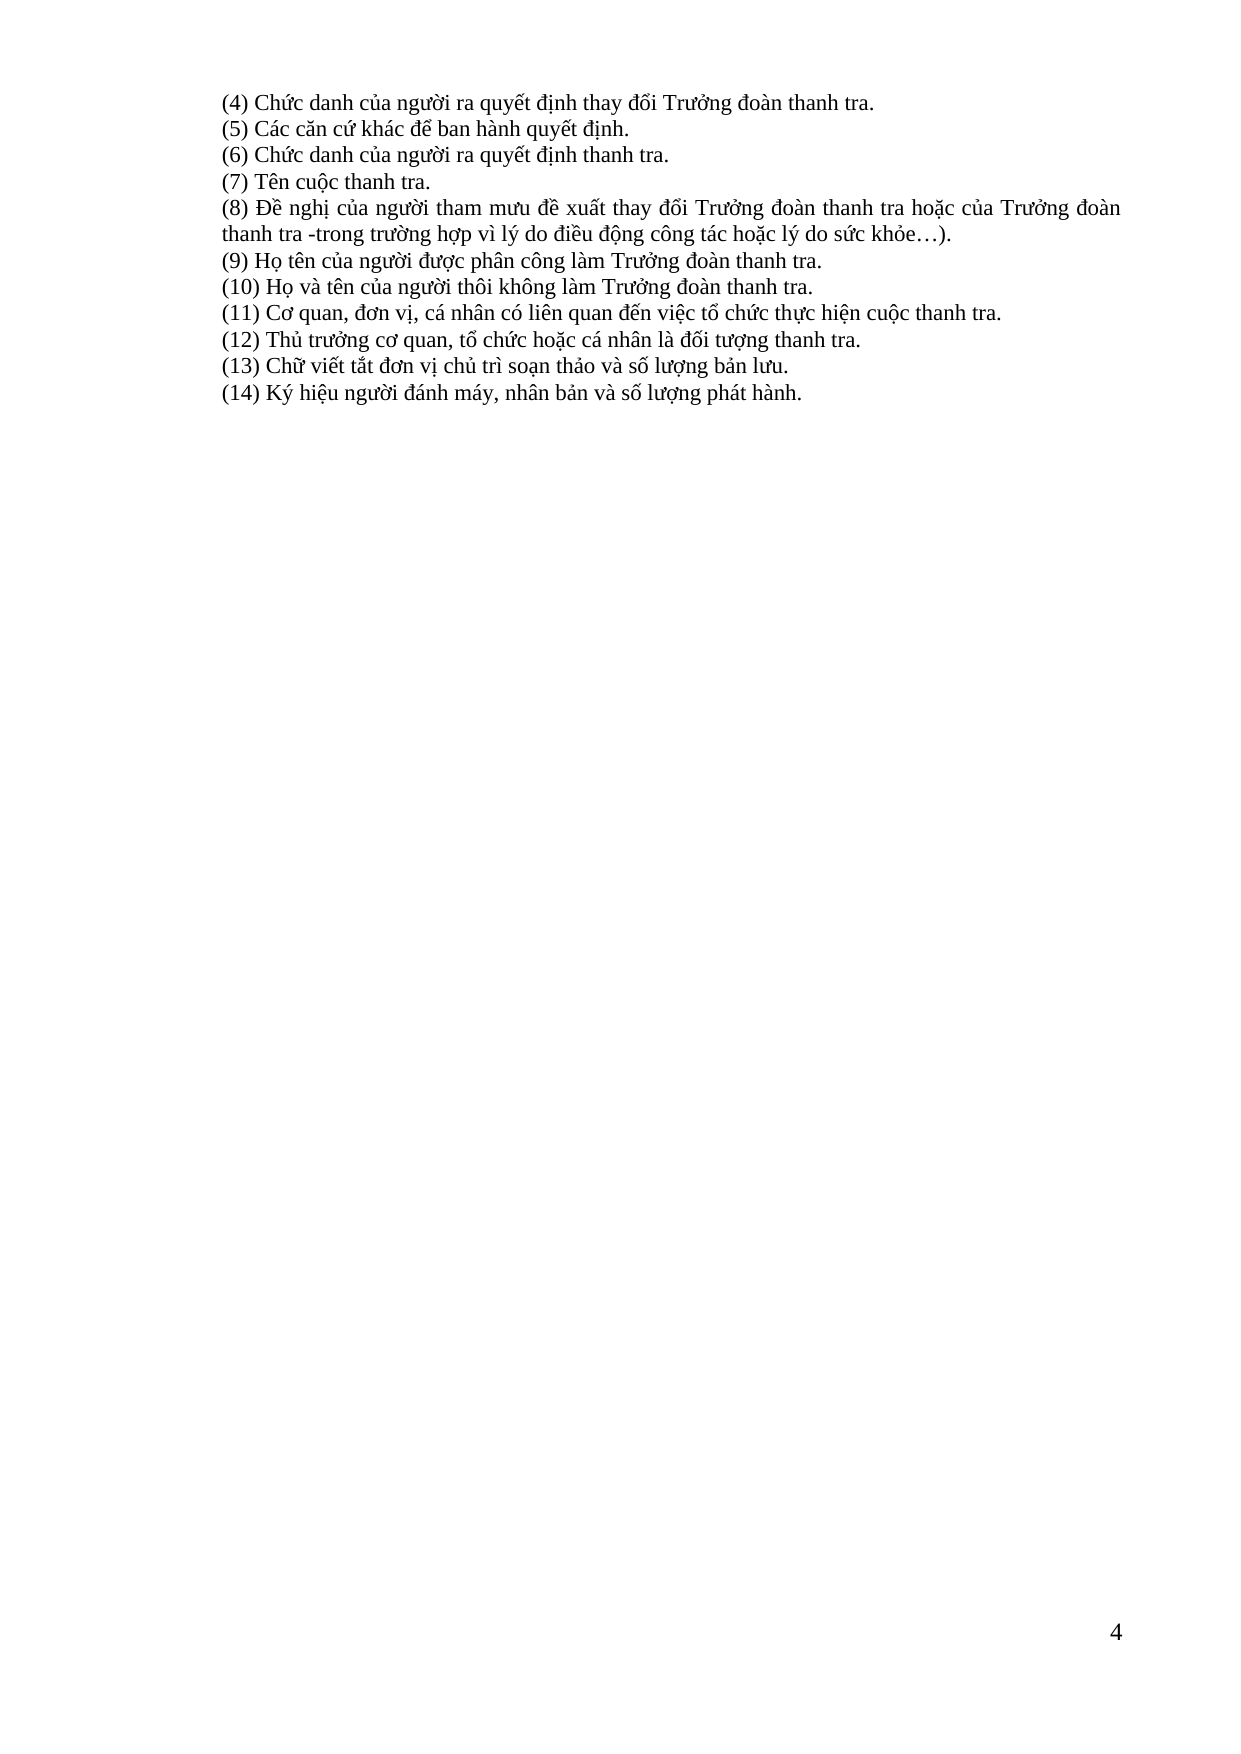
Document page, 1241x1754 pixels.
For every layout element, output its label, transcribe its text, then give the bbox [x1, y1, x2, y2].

text (11) Cơ quan, đơn vị, cá nhân có liên quan đến việc tổ chức thực hiện cuộc thanh tra. [148, 299, 1122, 326]
text (10) Họ và tên của người thôi không làm Trưởng đoàn thanh tra. [148, 273, 1122, 299]
text (9) Họ tên của người được phân công làm Trưởng đoàn thanh tra. [148, 247, 1122, 273]
text (13) Chữ viết tắt đơn vị chủ trì soạn thảo và số lượng bản lưu. [148, 352, 1122, 378]
text (12) Thủ trưởng cơ quan, tổ chức hoặc cá nhân là đối tượng thanh tra. [148, 326, 1122, 352]
text (6) Chức danh của người ra quyết định thanh tra. [148, 141, 1122, 168]
text (8) Đề nghị của người tham mưu đề xuất thay đổi Trưởng đoàn thanh tra hoặc của Trưởng đoàn thanh tra -trong trường hợp vì lý do điều động công tác hoặc lý do sức khỏe…). [222, 194, 1122, 247]
text (7) Tên cuộc thanh tra. [148, 168, 1122, 194]
text (4) Chức danh của người ra quyết định thay đổi Trưởng đoàn thanh tra. [148, 89, 1122, 115]
text (5) Các căn cứ khác để ban hành quyết định. [148, 115, 1122, 141]
text (14) Ký hiệu người đánh máy, nhân bản và số lượng phát hành. [148, 378, 1122, 405]
